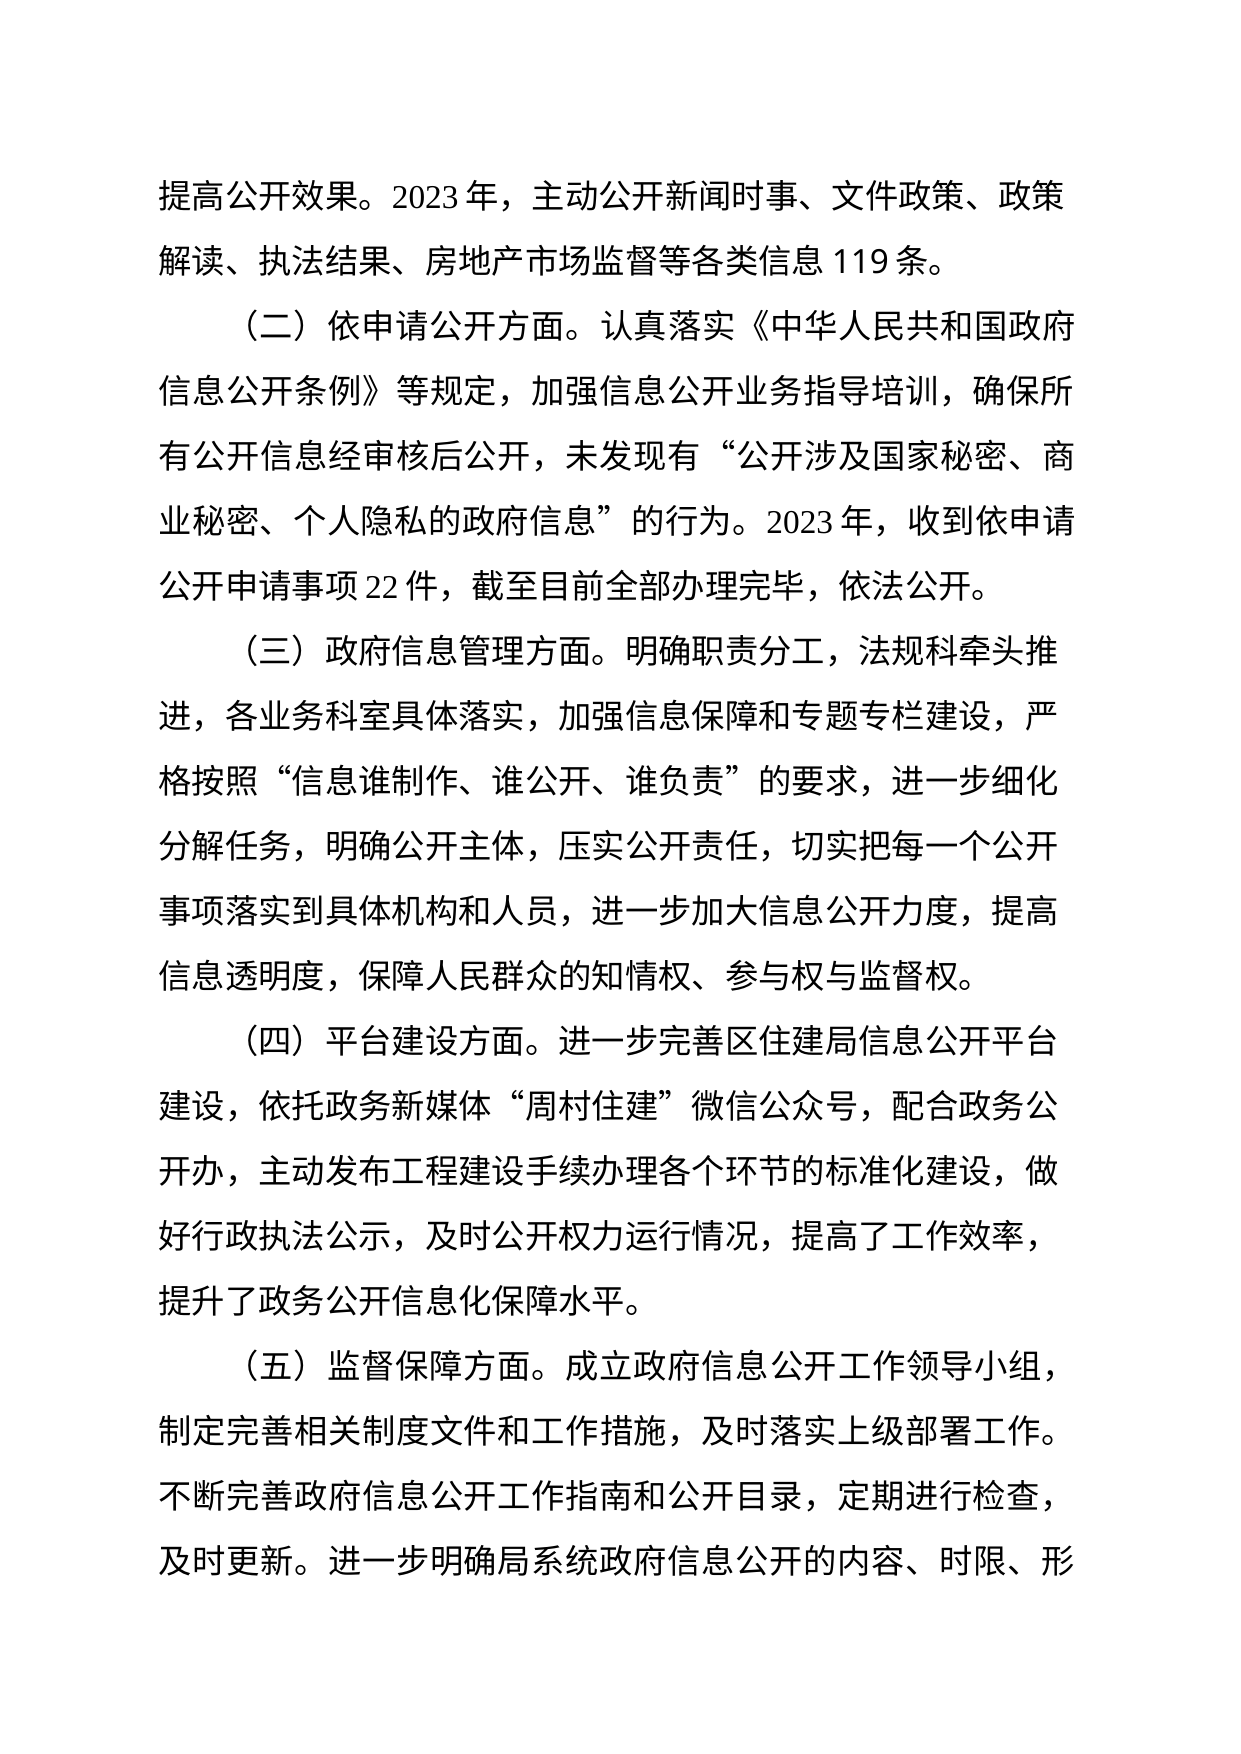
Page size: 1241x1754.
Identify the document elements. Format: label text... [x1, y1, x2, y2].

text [158, 162, 1076, 292]
text （四）平台建设方面。进一步完善区住建局信息公开平台建设，依托政务新媒体“周村住建”微信公众号，配合政务公开办，主动发布工程建设手续办理各个环节的标准化建设，做好行政执法公示，及时公开权力运行情况，提高了工作效率，提升了政务公开信息化保障水平。 [158, 1007, 1076, 1332]
text （二）依申请公开方面。认真落实《中华人民共和国政府信息公开条例》等规定，加强信息公开业务指导培训，确保所有公开信息经审核后公开，未发现有“公开涉及国家秘密、商业秘密、个人隐私的政府信息”的行为。2023年，收到依申请公开申请事项22件，截至目前全部办理完毕，依法公开。 [158, 292, 1076, 617]
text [158, 1332, 1076, 1592]
text （三）政府信息管理方面。明确职责分工，法规科牵头推进，各业务科室具体落实，加强信息保障和专题专栏建设，严格按照“信息谁制作、谁公开、谁负责”的要求，进一步细化分解任务，明确公开主体，压实公开责任，切实把每一个公开事项落实到具体机构和人员，进一步加大信息公开力度，提高信息透明度，保障人民群众的知情权、参与权与监督权。 [158, 617, 1076, 1007]
